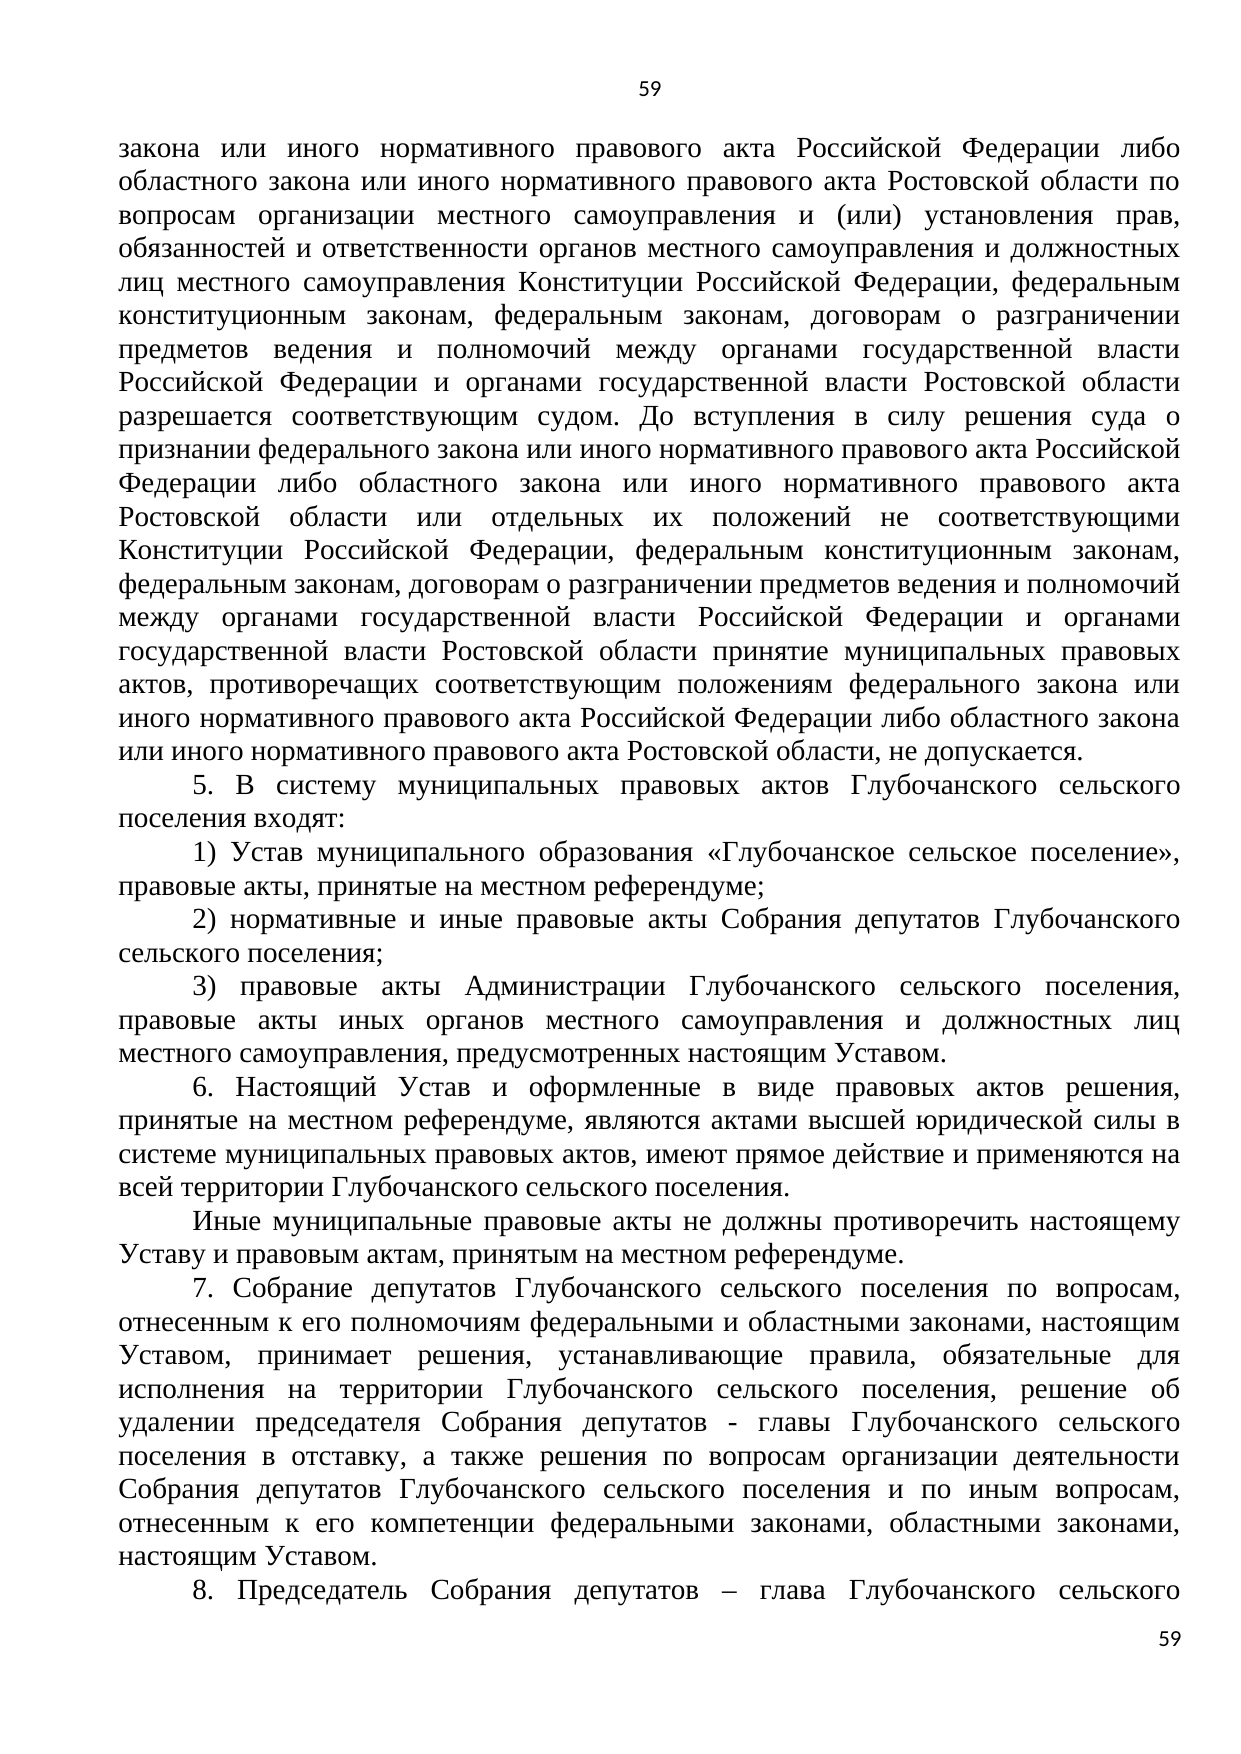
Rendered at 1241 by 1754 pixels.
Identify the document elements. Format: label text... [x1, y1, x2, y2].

text 7. Собрание депутатов Глубочанского сельского поселения по вопросам, отнесенным к его полномочиям федеральными и областными законами, настоящим Уставом, принимает решения, устанавливающие правила, обязательные для исполнения на территории Глубочанского сельского поселения, решение об удалении председателя Собрания депутатов - главы Глубочанского сельского поселения в отставку, а также решения по вопросам организации деятельности Собрания депутатов Глубочанского сельского поселения и по иным вопросам, отнесенным к его компетенции федеральными законами, областными законами, настоящим Уставом. [118, 1270, 1181, 1572]
text 5. В систему муниципальных правовых актов Глубочанского сельского поселения входят: [118, 767, 1181, 834]
text 2) нормативные и иные правовые акты Собрания депутатов Глубочанского сельского поселения; [118, 901, 1181, 968]
text 1) Устав муниципального образования «Глубочанское сельское поселение», правовые акты, принятые на местном референдуме; [118, 834, 1181, 901]
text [118, 130, 1181, 767]
text 6. Настоящий Устав и оформленные в виде правовых актов решения, принятые на местном референдуме, являются актами высшей юридической силы в системе муниципальных правовых актов, имеют прямое действие и применяются на всей территории Глубочанского сельского поселения. [118, 1069, 1181, 1203]
text Иные муниципальные правовые акты не должны противоречить настоящему Уставу и правовым актам, принятым на местном референдуме. [118, 1203, 1181, 1270]
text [118, 1572, 1181, 1606]
text 3) правовые акты Администрации Глубочанского сельского поселения, правовые акты иных органов местного самоуправления и должностных лиц местного самоуправления, предусмотренных настоящим Уставом. [118, 968, 1181, 1069]
